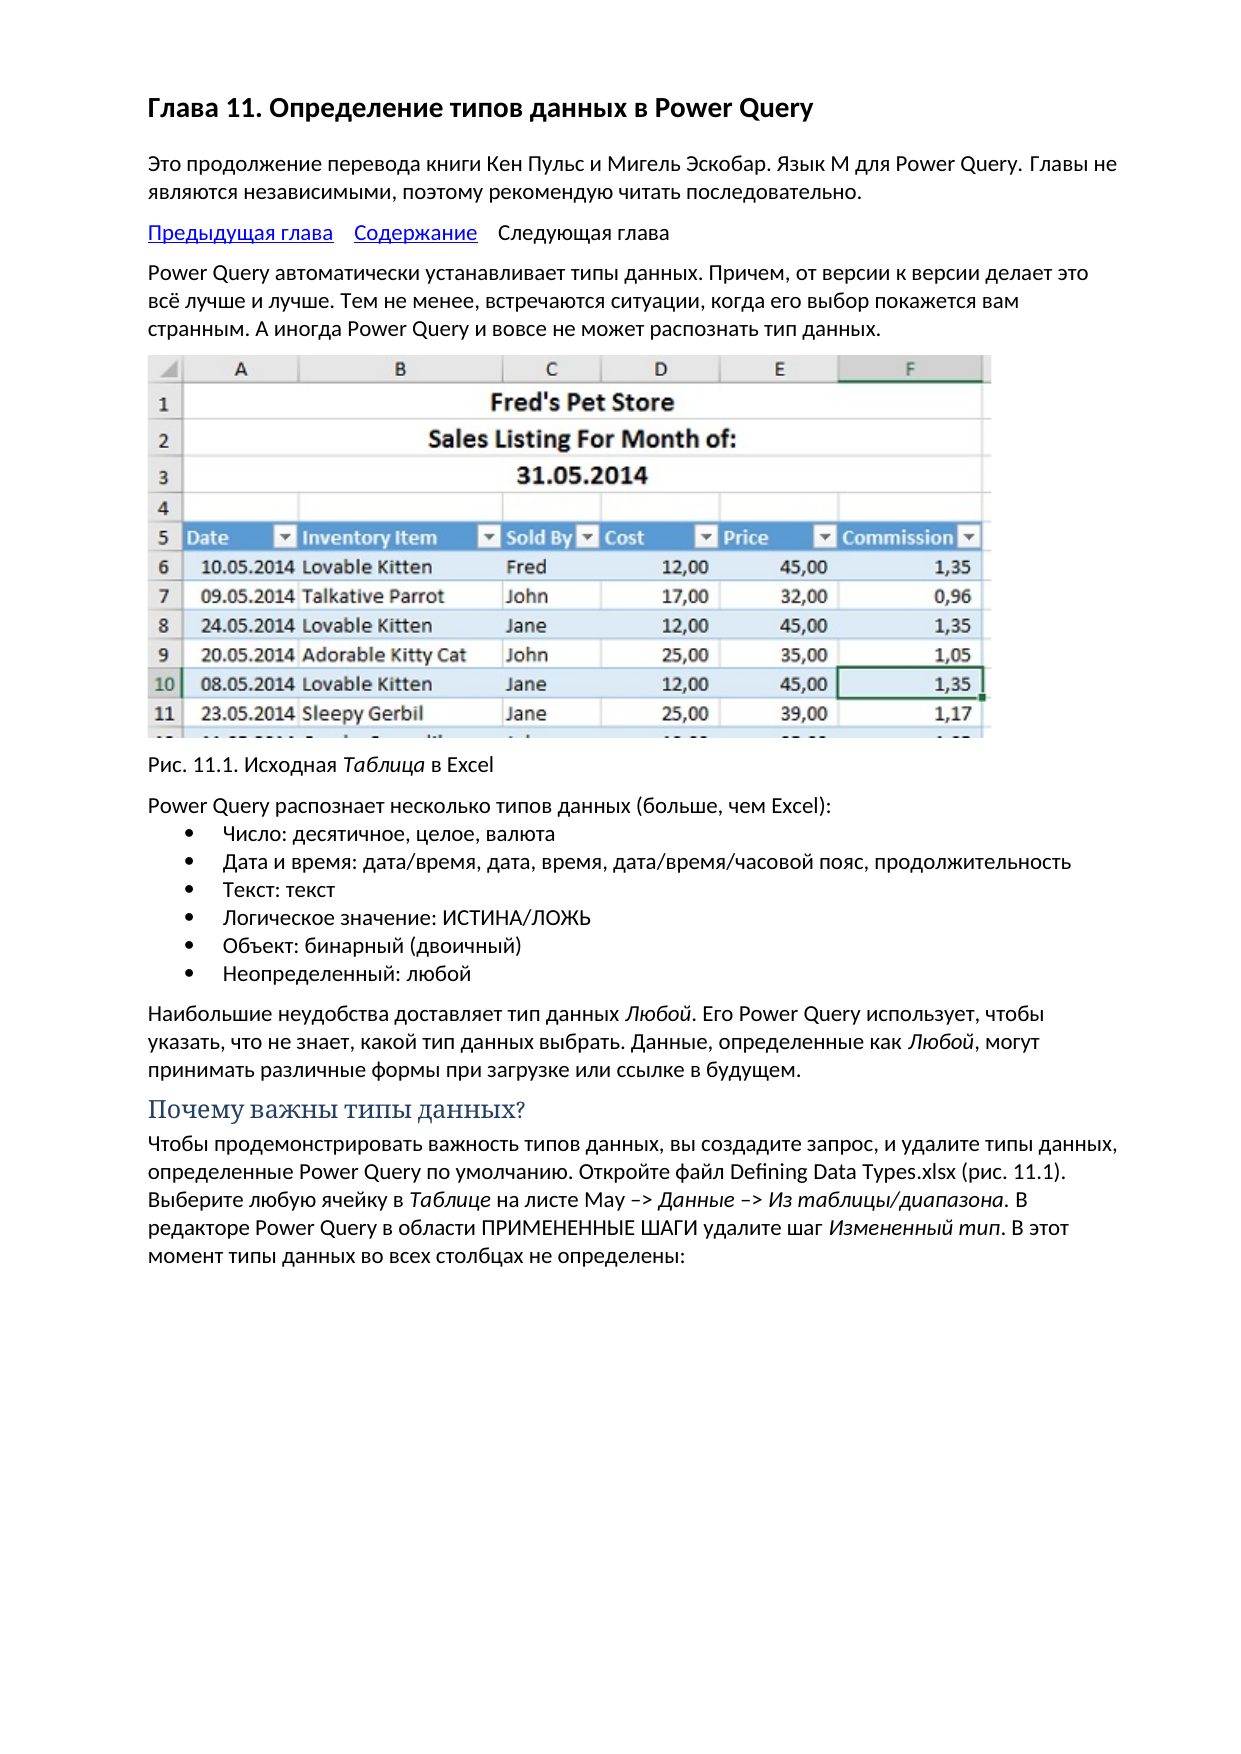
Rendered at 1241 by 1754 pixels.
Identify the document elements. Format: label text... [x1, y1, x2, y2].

list Текст: текст [185, 875, 1122, 903]
text Чтобы продемонстрировать важность типов данных, вы создадите запрос, и удалите типы данных, определенные Power Query по умолчанию. Откройте файл Defining Data Types.xlsx (рис. 11.1). Выберите любую ячейку в Таблице на листе May –> Данные –> Из таблицы/диапазона. В редакторе Power Query в области ПРИМЕНЕННЫЕ ШАГИ удалите шаг Измененный тип. В этот момент типы данных во всех столбцах не определены: [148, 1129, 1122, 1269]
list Неопределенный: любой [185, 959, 1122, 987]
list Логическое значение: ИСТИНА/ЛОЖЬ [185, 903, 1122, 931]
subtitle Почему важны типы данных? [148, 1096, 1122, 1125]
text Это продолжение перевода книги Кен Пульс и Мигель Эскобар. Язык М для Power Query. Главы не являются независимыми, поэтому рекомендую читать последовательно. [148, 149, 1122, 205]
list Объект: бинарный (двоичный) [185, 931, 1122, 959]
text Рис. 11.1. Исходная Таблица в Excel [148, 750, 1122, 778]
text Глава 11. Определение типов данных в Power Query [148, 89, 1122, 124]
list Число: десятичное, целое, валюта [185, 819, 1122, 847]
text Наибольшие неудобства доставляет тип данных Любой. Его Power Query использует, чтобы указать, что не знает, какой тип данных выбрать. Данные, определенные как Любой, могут принимать различные формы при загрузке или ссылке в будущем. [148, 999, 1122, 1083]
list Дата и время: дата/время, дата, время, дата/время/часовой пояс, продолжительность [185, 847, 1122, 875]
text Power Query распознает несколько типов данных (больше, чем Excel): [148, 791, 1122, 819]
text Power Query автоматически устанавливает типы данных. Причем, от версии к версии делает это всё лучше и лучше. Тем не менее, встречаются ситуации, когда его выбор покажется вам странным. А иногда Power Query и вовсе не может распознать тип данных. [148, 258, 1122, 342]
picture [147, 355, 992, 738]
text Предыдущая глава Содержание Следующая глава [148, 218, 1122, 246]
